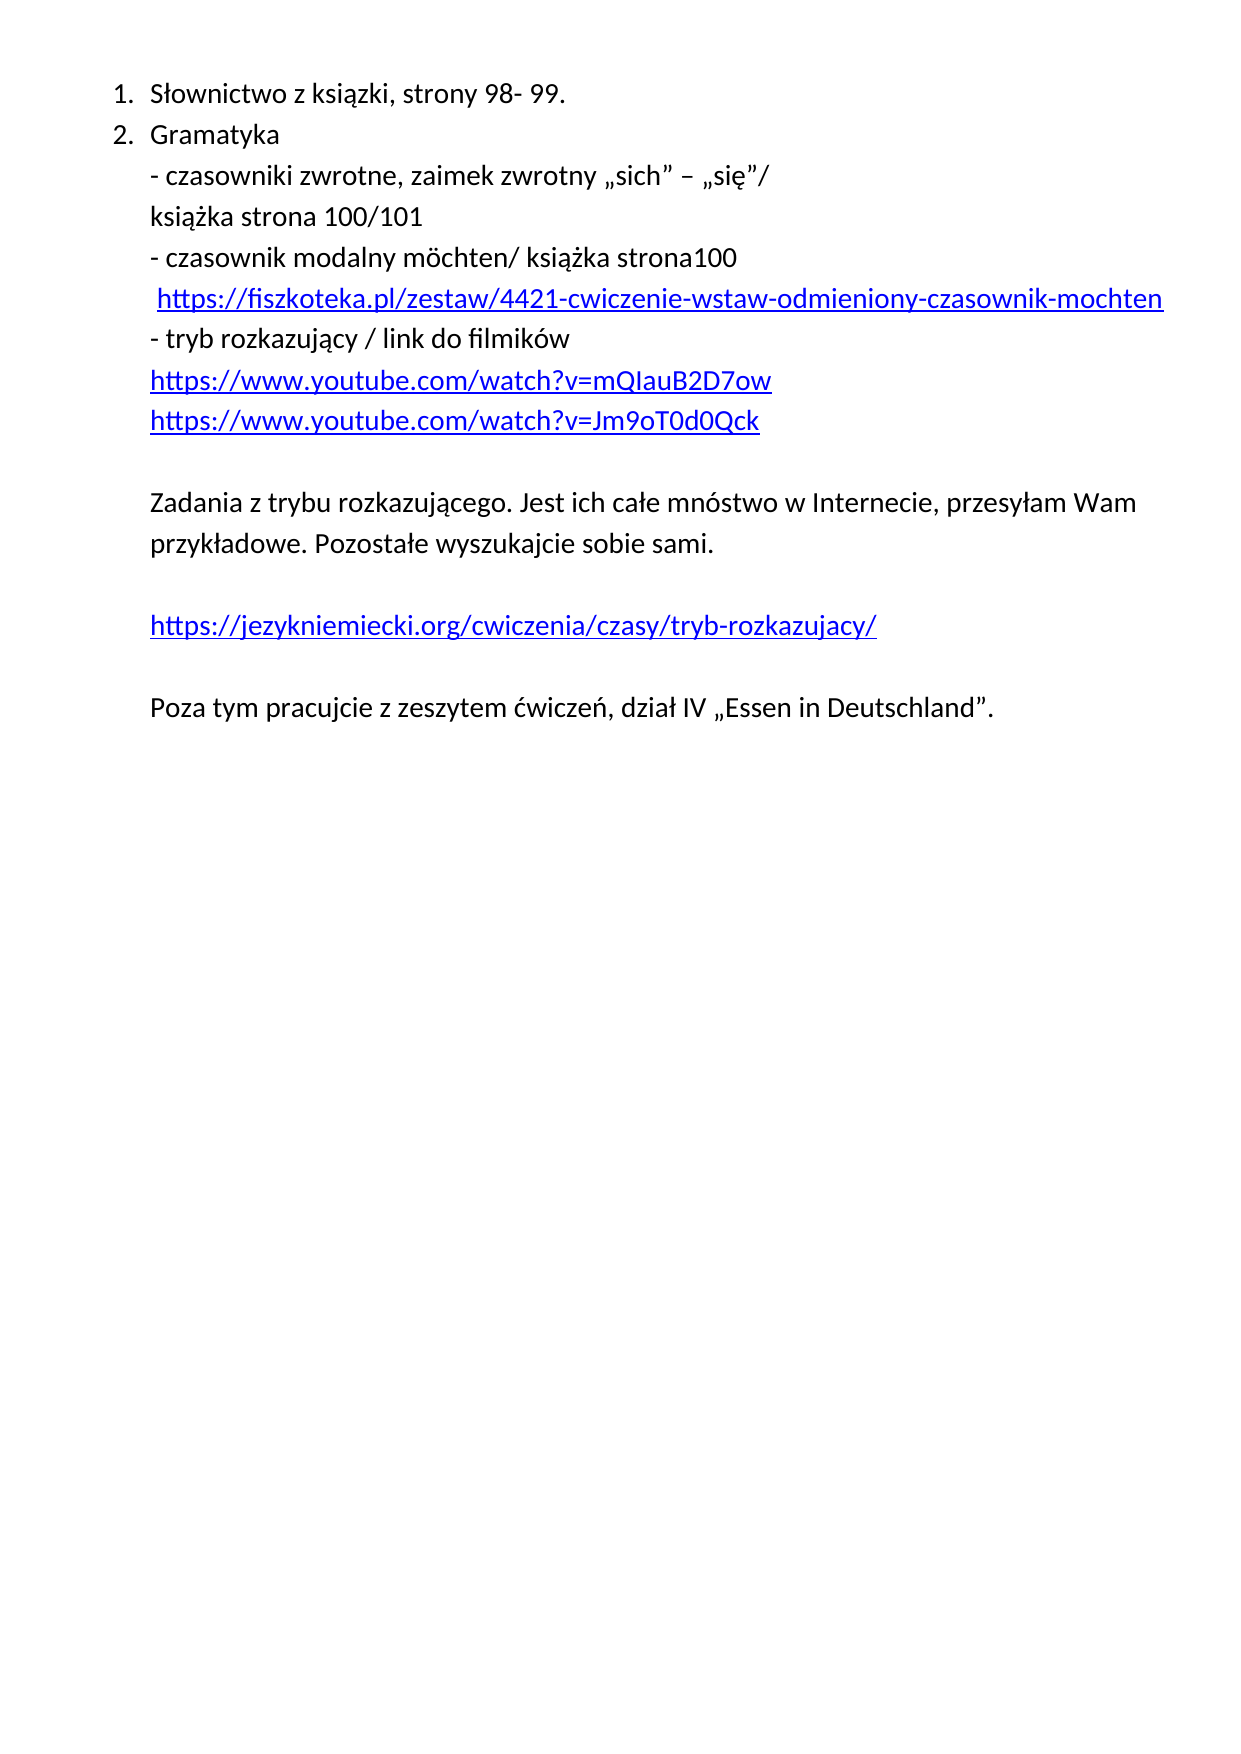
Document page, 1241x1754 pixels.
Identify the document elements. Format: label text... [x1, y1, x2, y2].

list https://fiszkoteka.pl/zestaw/4421-cwiczenie-wstaw-odmieniony-czasownik-mochten [150, 280, 1165, 315]
list Słownictwo z ksiązki, strony 98- 99. [112, 75, 1165, 111]
list https://www.youtube.com/watch?v=Jm9oT0d0Qck [150, 402, 1165, 438]
list książka strona 100/101 [150, 198, 1165, 233]
list https://jezykniemiecki.org/cwiczenia/czasy/tryb-rozkazujacy/ [150, 607, 1165, 643]
list Poza tym pracujcie z zeszytem ćwiczeń, dział IV „Essen in Deutschland”. [150, 689, 1165, 725]
list Gramatyka [112, 116, 1165, 152]
list - czasowniki zwrotne, zaimek zwrotny „sich” – „się”/ [150, 157, 1165, 192]
list https://www.youtube.com/watch?v=mQIauB2D7ow [150, 362, 1165, 397]
list Zadania z trybu rozkazującego. Jest ich całe mnóstwo w Internecie, przesyłam Wam przykładowe. Pozostałe wyszukajcie sobie sami. [150, 484, 1165, 561]
list - czasownik modalny möchten/ książka strona100 [150, 239, 1165, 274]
list - tryb rozkazujący / link do filmików [150, 321, 1165, 356]
